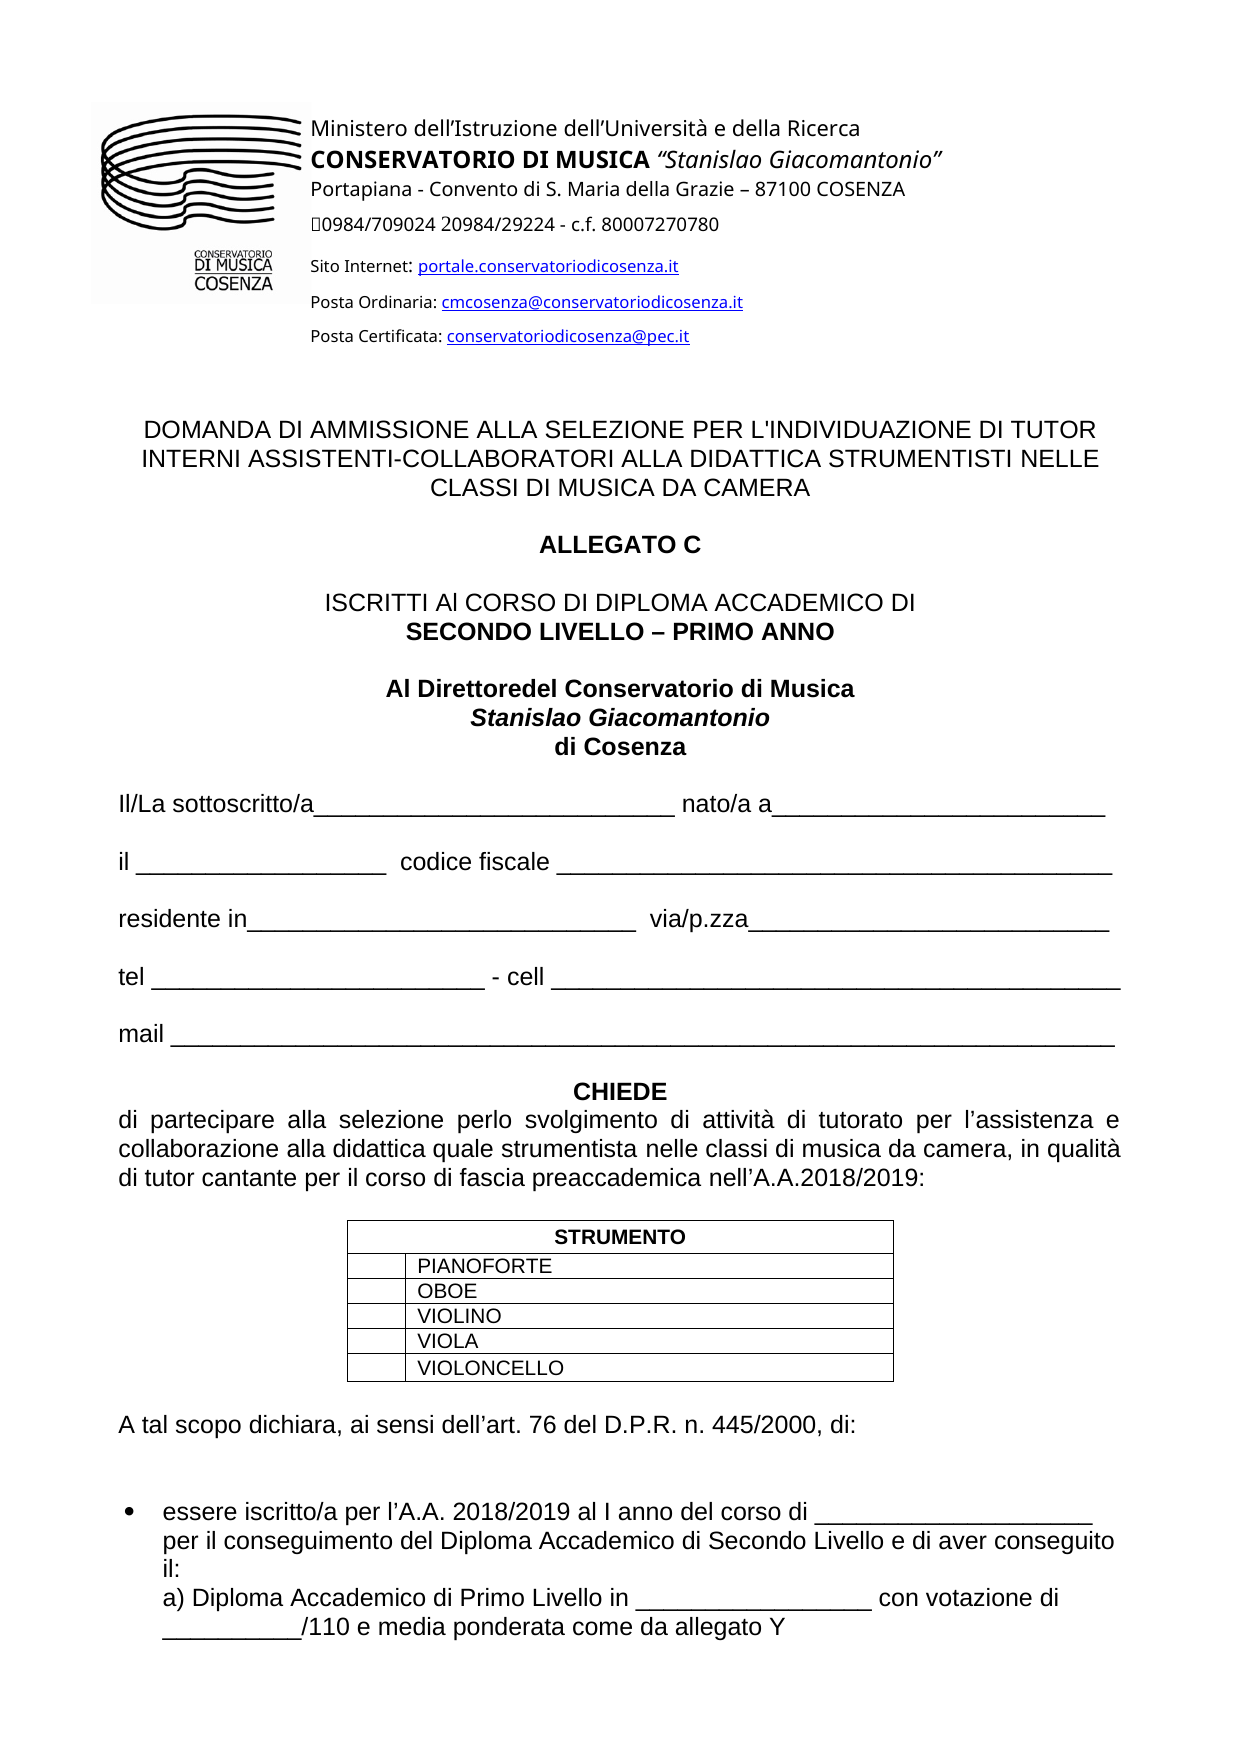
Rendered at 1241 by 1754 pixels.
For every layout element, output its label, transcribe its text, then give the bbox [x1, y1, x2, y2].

text di Cosenza [118, 732, 1122, 760]
text di partecipare alla selezione perlo svolgimento di attività di tutorato per l’assistenza e collaborazione alla didattica quale strumentista nelle classi di musica da camera, in qualità di tutor cantante per il corso di fascia preaccademica nell’A.A.2018/2019: [118, 1105, 1122, 1192]
text mail ____________________________________________________________________ [118, 1019, 1122, 1048]
text Il/La sottoscritto/a__________________________ nato/a a________________________ [118, 789, 1122, 818]
text il __________________ codice fiscale ________________________________________ [118, 847, 1122, 875]
text ALLEGATO C [118, 530, 1122, 559]
text residente in____________________________ via/p.zza__________________________ [118, 904, 1122, 933]
text DOMANDA DI AMMISSIONE ALLA SELEZIONE PER L'INDIVIDUAZIONE DI TUTOR INTERNI ASSISTENTI-COLLABORATORI ALLA DIDATTICA STRUMENTISTI NELLE CLASSI DI MUSICA DA CAMERA [118, 415, 1122, 502]
table_cell OBOE [406, 1279, 893, 1303]
text SECONDO LIVELLO – PRIMO ANNO [118, 617, 1122, 645]
table_cell [348, 1279, 405, 1303]
table_cell [348, 1254, 405, 1278]
list essere iscritto/a per l’A.A. 2018/2019 al I anno del corso di ____________________ [125, 1497, 1122, 1526]
table_cell VIOLONCELLO [406, 1354, 893, 1381]
picture [91, 102, 312, 304]
table_cell [348, 1304, 405, 1328]
text CHIEDE [118, 1077, 1122, 1105]
text per il conseguimento del Diploma Accademico di Secondo Livello e di aver conseguito il: [162, 1526, 1122, 1583]
table_header STRUMENTO [348, 1221, 893, 1253]
table_cell PIANOFORTE [406, 1254, 893, 1278]
table_cell [348, 1354, 405, 1381]
text a) Diploma Accademico di Primo Livello in _________________ con votazione di __________/110 e media ponderata come da allegato Y [162, 1583, 1122, 1641]
text tel ________________________ - cell _________________________________________ [118, 962, 1122, 990]
text A tal scopo dichiara, ai sensi dell’art. 76 del D.P.R. n. 445/2000, di: [118, 1411, 1122, 1439]
text Al Direttoredel Conservatorio di Musica [118, 674, 1122, 703]
text ISCRITTI Al CORSO DI DIPLOMA ACCADEMICO DI [118, 588, 1122, 617]
table_cell VIOLINO [406, 1304, 893, 1328]
table_cell VIOLA [406, 1329, 893, 1353]
text Stanislao Giacomantonio [118, 703, 1122, 732]
table_cell [348, 1329, 405, 1353]
